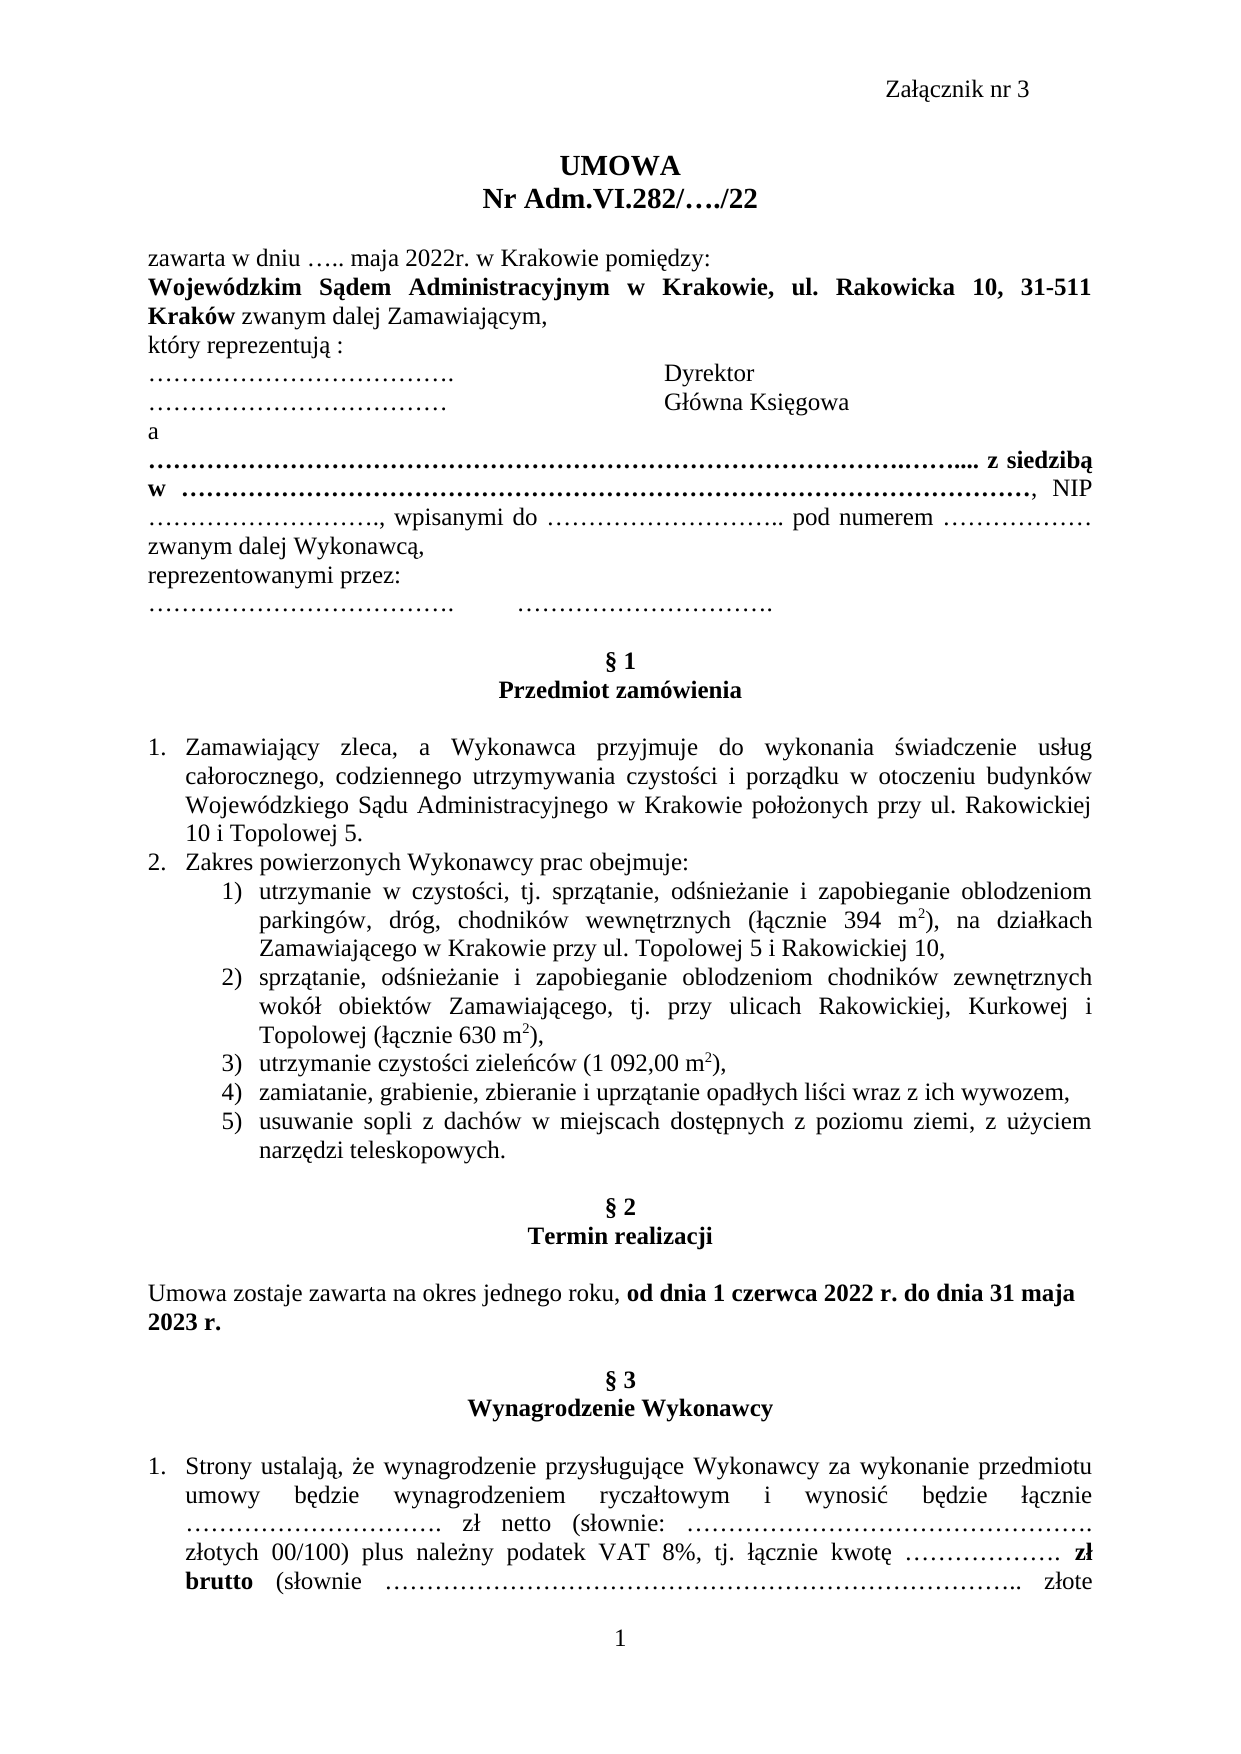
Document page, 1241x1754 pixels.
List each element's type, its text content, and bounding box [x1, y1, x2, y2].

text Wynagrodzenie Wykonawcy [148, 1393, 1093, 1422]
text a [148, 416, 1093, 445]
text Nr Adm.VI.282/…./22 [148, 181, 1093, 215]
list utrzymanie czystości zieleńców (1 092,00 m2), [221, 1048, 1093, 1077]
text Przedmiot zamówienia [148, 675, 1093, 703]
list utrzymanie w czystości, tj. sprzątanie, odśnieżanie i zapobieganie oblodzeniom parkingów, dróg, chodników wewnętrznych (łącznie 394 m2), na działkach Zamawiającego w Krakowie przy ul. Topolowej 5 i Rakowickiej 10, [221, 876, 1093, 962]
text § 3 [148, 1365, 1093, 1393]
text ……………………………………………………………………………….…….... z siedzibą w …………………………………………………………………………………………, NIP ………………………., wpisanymi do ……………………….. pod numerem ……………… zwanym dalej Wykonawcą, [148, 445, 1093, 560]
text § 1 [148, 646, 1093, 675]
list Umowa zostaje zawarta na okres jednego roku, od dnia 1 czerwca 2022 r. do dnia 31 maja 2023 r. [148, 1278, 1093, 1336]
text ……………………………… Główna Księgowa [148, 387, 1093, 416]
list Zamawiający zleca, a Wykonawca przyjmuje do wykonania świadczenie usług całorocznego, codziennego utrzymywania czystości i porządku w otoczeniu budynków Wojewódzkiego Sądu Administracyjnego w Krakowie położonych przy ul. Rakowickiej 10 i Topolowej 5. [148, 732, 1093, 847]
list usuwanie sopli z dachów w miejscach dostępnych z poziomu ziemi, z użyciem narzędzi teleskopowych. [221, 1106, 1093, 1163]
text reprezentowanymi przez: [148, 560, 1093, 588]
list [148, 1451, 1093, 1595]
list sprzątanie, odśnieżanie i zapobieganie oblodzeniom chodników zewnętrznych wokół obiektów Zamawiającego, tj. przy ulicach Rakowickiej, Kurkowej i Topolowej (łącznie 630 m2), [221, 962, 1093, 1048]
list Termin realizacji [148, 1221, 1093, 1250]
text ………………………………. …………………………. [148, 588, 1093, 617]
text zawarta w dniu ….. maja 2022r. w Krakowie pomiędzy: [148, 243, 1093, 272]
text który reprezentują : [148, 330, 1093, 358]
text Wojewódzkim Sądem Administracyjnym w Krakowie, ul. Rakowicka 10, 31-511 Kraków zwanym dalej Zamawiającym, [148, 272, 1093, 330]
text UMOWA [148, 148, 1093, 181]
list zamiatanie, grabienie, zbieranie i uprzątanie opadłych liści wraz z ich wywozem, [221, 1077, 1093, 1106]
text ………………………………. Dyrektor [148, 358, 1093, 387]
list Zakres powierzonych Wykonawcy prac obejmuje: [148, 847, 1093, 876]
text § 2 [148, 1192, 1093, 1221]
